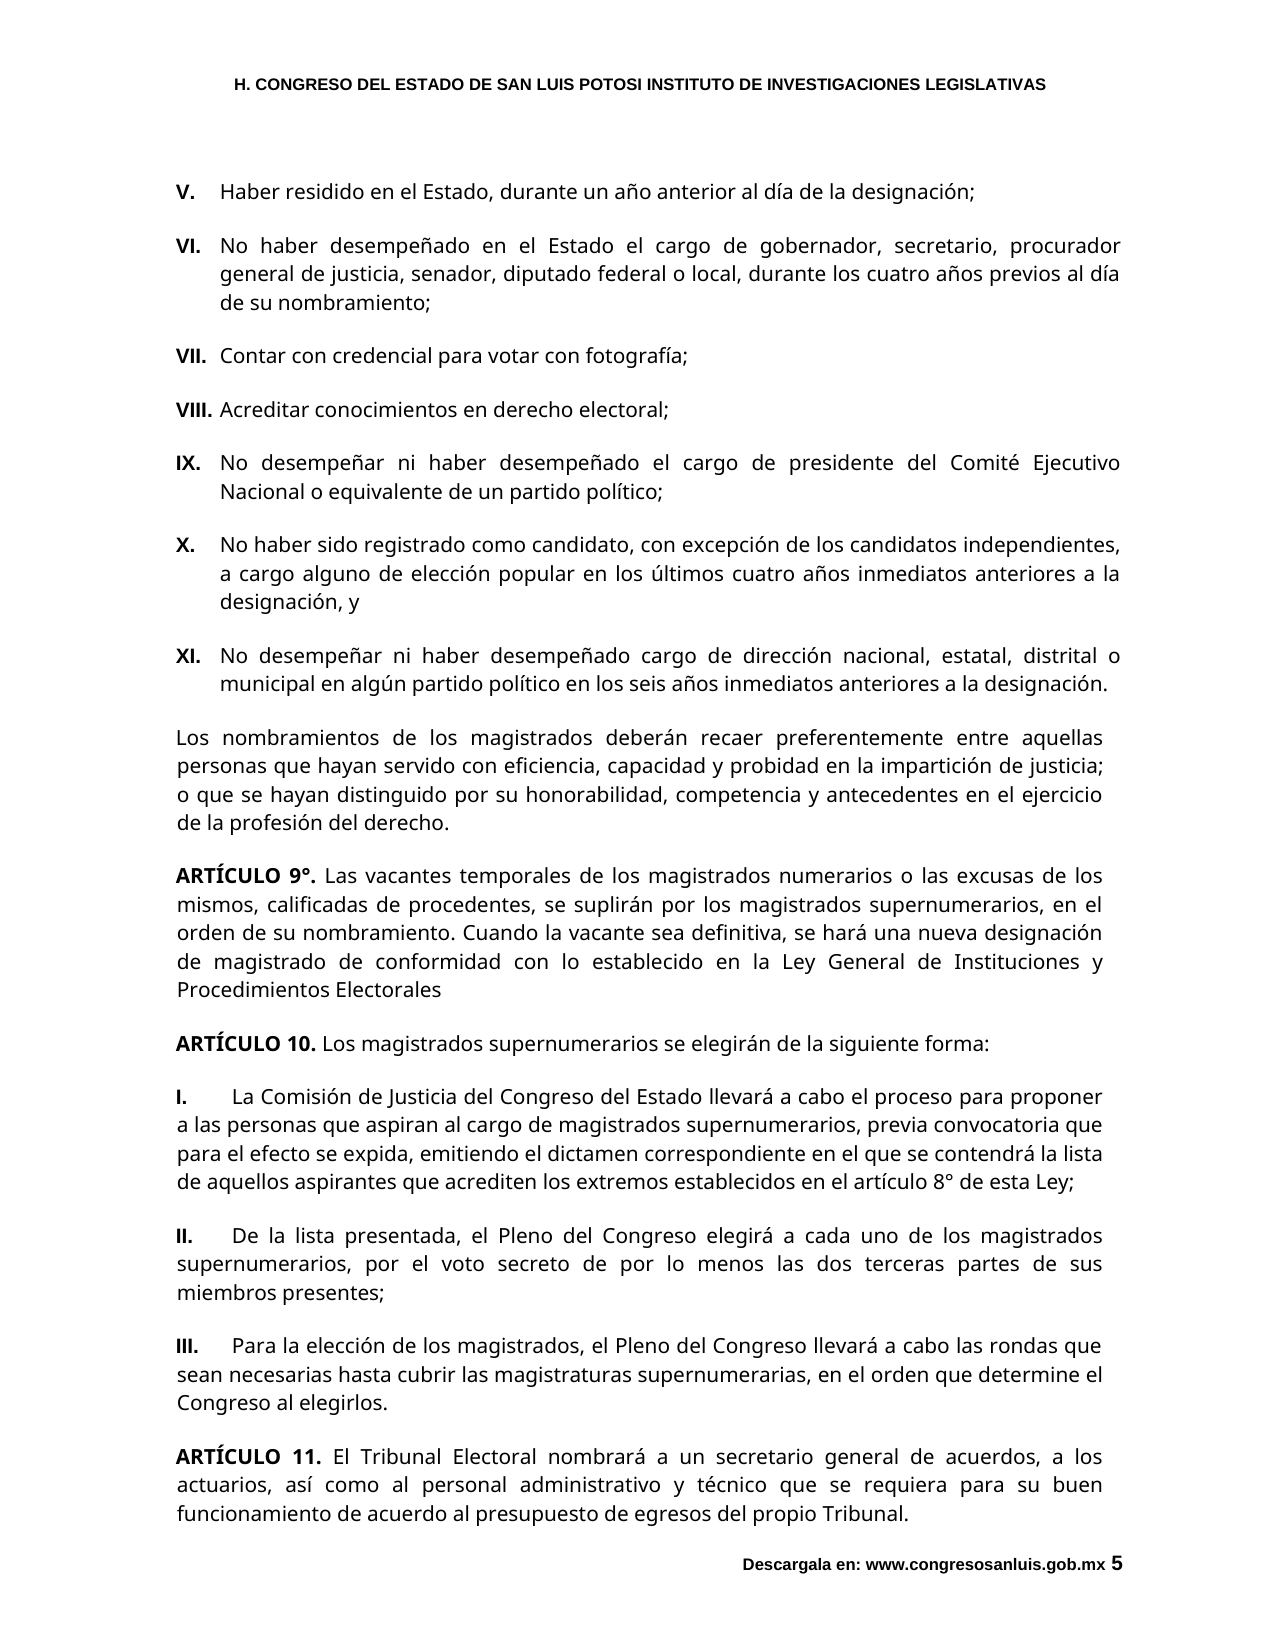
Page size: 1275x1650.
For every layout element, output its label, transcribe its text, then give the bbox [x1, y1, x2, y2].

list Acreditar conocimientos en derecho electoral; [176, 395, 1122, 423]
list Contar con credencial para votar con fotografía; [176, 341, 1122, 370]
list No desempeñar ni haber desempeñado el cargo de presidente del Comité Ejecutivo Nacional o equivalente de un partido político; [176, 448, 1122, 505]
text ARTÍCULO 11. El Tribunal Electoral nombrará a un secretario general de acuerdos, a los actuarios, así como al personal administrativo y técnico que se requiera para su buen funcionamiento de acuerdo al presupuesto de egresos del propio Tribunal. [176, 1442, 1104, 1527]
list No desempeñar ni haber desempeñado cargo de dirección nacional, estatal, distrital o municipal en algún partido político en los seis años inmediatos anteriores a la designación. [176, 641, 1122, 698]
text ARTÍCULO 9°. Las vacantes temporales de los magistrados numerarios o las excusas de los mismos, calificadas de procedentes, se suplirán por los magistrados supernumerarios, en el orden de su nombramiento. Cuando la vacante sea definitiva, se hará una nueva designación de magistrado de conformidad con lo establecido en la Ley General de Instituciones y Procedimientos Electorales [176, 862, 1104, 1004]
list Haber residido en el Estado, durante un año anterior al día de la designación; [176, 177, 1122, 205]
text Los nombramientos de los magistrados deberán recaer preferentemente entre aquellas personas que hayan servido con eficiencia, capacidad y probidad en la impartición de justicia; o que se hayan distinguido por su honorabilidad, competencia y antecedentes en el ejercicio de la profesión del derecho. [176, 723, 1104, 837]
list No haber sido registrado como candidato, con excepción de los candidatos independientes, a cargo alguno de elección popular en los últimos cuatro años inmediatos anteriores a la designación, y [176, 531, 1122, 616]
list La Comisión de Justicia del Congreso del Estado llevará a cabo el proceso para proponer a las personas que aspiran al cargo de magistrados supernumerarios, previa convocatoria que para el efecto se expida, emitiendo el dictamen correspondiente en el que se contendrá la lista de aquellos aspirantes que acrediten los extremos establecidos en el artículo 8° de esta Ley; [176, 1082, 1104, 1196]
list Para la elección de los magistrados, el Pleno del Congreso llevará a cabo las rondas que sean necesarias hasta cubrir las magistraturas supernumerarias, en el orden que determine el Congreso al elegirlos. [176, 1332, 1104, 1417]
list De la lista presentada, el Pleno del Congreso elegirá a cada uno de los magistrados supernumerarios, por el voto secreto de por lo menos las dos terceras partes de sus miembros presentes; [176, 1221, 1104, 1306]
text ARTÍCULO 10. Los magistrados supernumerarios se elegirán de la siguiente forma: [176, 1029, 1122, 1057]
list No haber desempeñado en el Estado el cargo de gobernador, secretario, procurador general de justicia, senador, diputado federal o local, durante los cuatro años previos al día de su nombramiento; [176, 231, 1122, 316]
